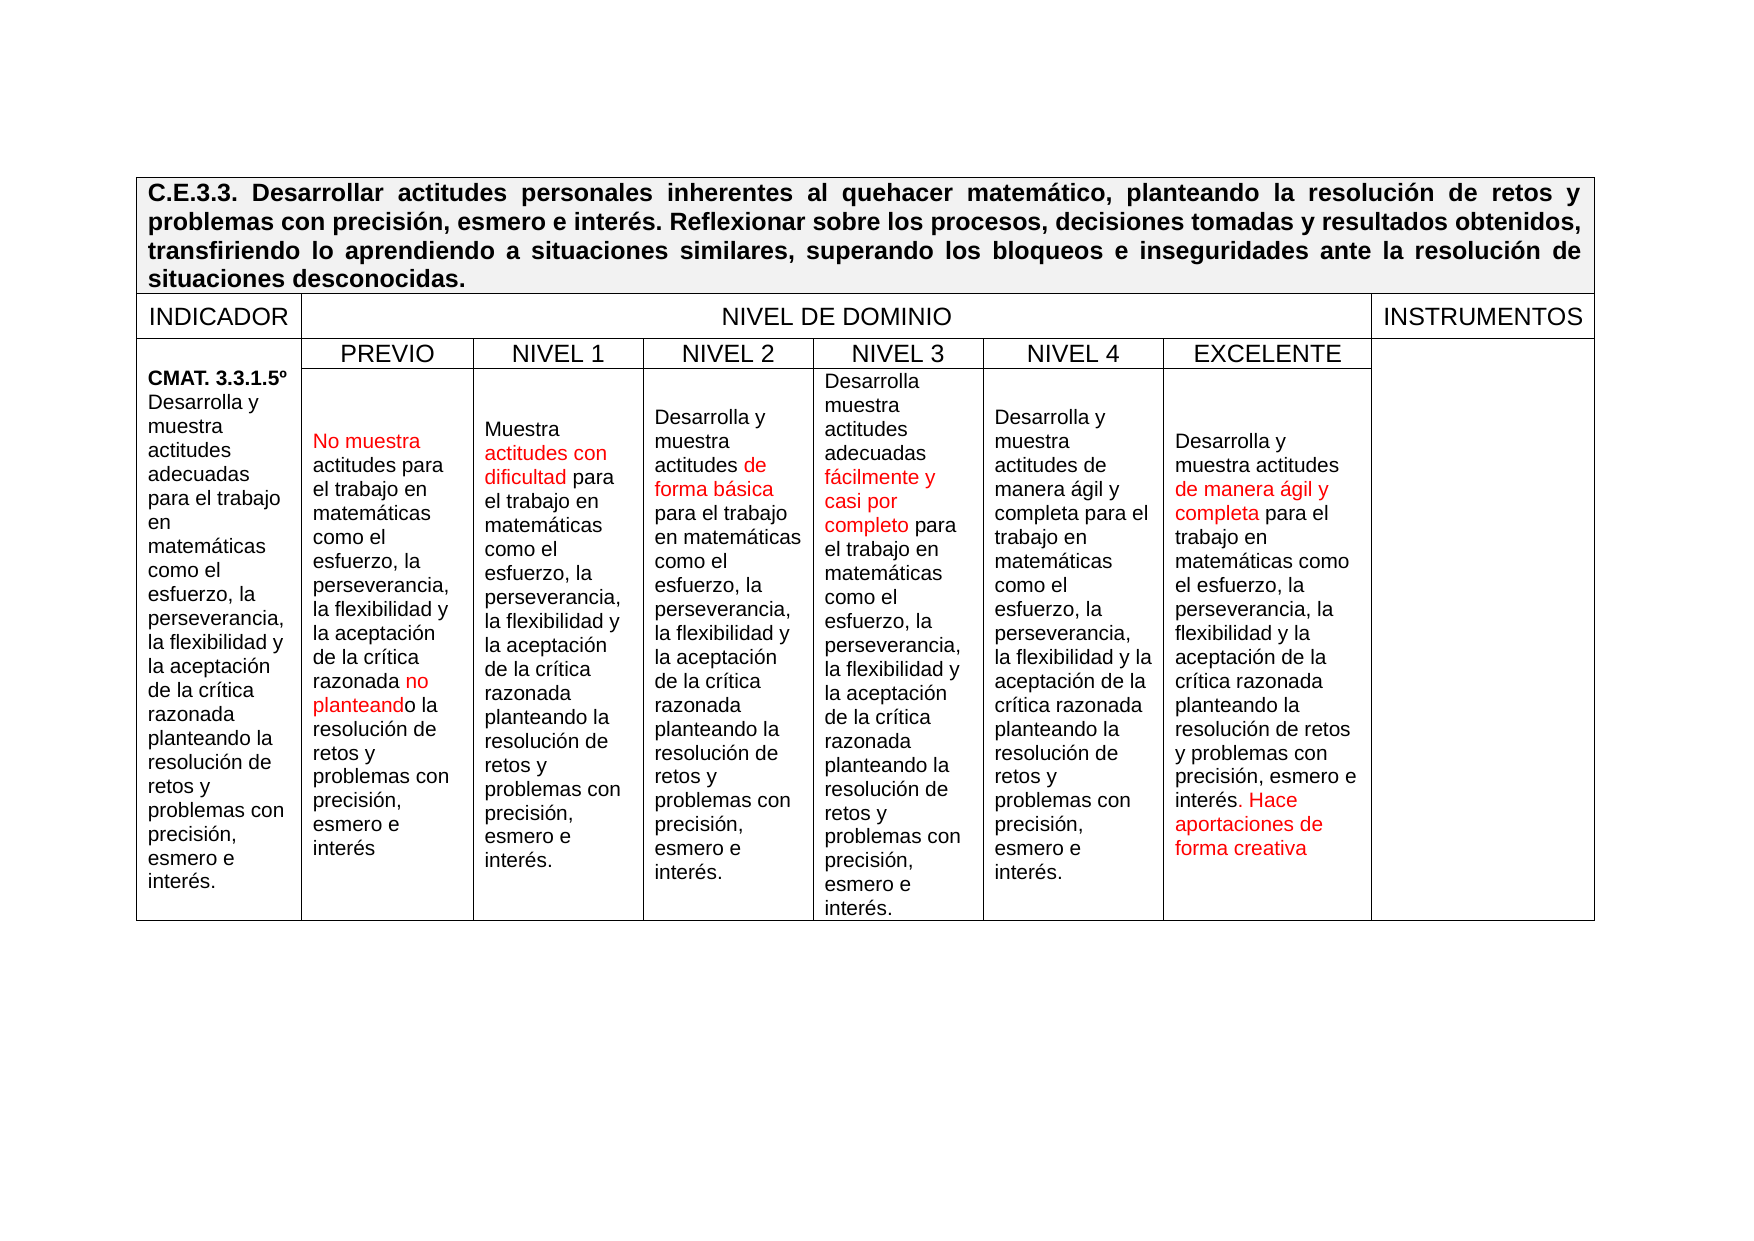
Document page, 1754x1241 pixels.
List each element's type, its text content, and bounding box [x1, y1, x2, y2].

table_cell NIVEL 1 [474, 339, 643, 368]
table_cell Muestra actitudes con dificultad para el trabajo en matemáticas como el esfuerzo, la perseverancia, la flexibilidad y la aceptación de la crítica razonada planteando la resolución de retos y problemas con precisión, esmero e interés. [474, 369, 643, 920]
table_cell Desarrolla muestra actitudes adecuadas fácilmente y casi por completo para el trabajo en matemáticas como el esfuerzo, la perseverancia, la flexibilidad y la aceptación de la crítica razonada planteando la resolución de retos y problemas con precisión, esmero e interés. [814, 369, 983, 920]
table_cell Desarrolla y muestra actitudes de manera ágil y completa para el trabajo en matemáticas como el esfuerzo, la perseverancia, la flexibilidad y la aceptación de la crítica razonada planteando la resolución de retos y problemas con precisión, esmero e interés. [984, 369, 1163, 920]
table_cell INSTRUMENTOS [1372, 294, 1594, 338]
table_cell EXCELENTE [1164, 339, 1371, 368]
table_cell PREVIO [302, 339, 473, 368]
table_cell NIVEL 3 [814, 339, 983, 368]
table_cell CMAT. 3.3.1.5º Desarrolla y muestra actitudes adecuadas para el trabajo en matemáticas como el esfuerzo, la perseverancia, la flexibilidad y la aceptación de la crítica razonada planteando la resolución de retos y problemas con precisión, esmero e interés. [137, 339, 301, 920]
table_cell INDICADOR [137, 294, 301, 338]
table_header C.E.3.3. Desarrollar actitudes personales inherentes al quehacer matemático, planteando la resolución de retos y problemas con precisión, esmero e interés. Reflexionar sobre los procesos, decisiones tomadas y resultados obtenidos, transfiriendo lo aprendiendo a situaciones similares, superando los bloqueos e inseguridades ante la resolución de situaciones desconocidas. [137, 178, 1594, 293]
table_cell NIVEL 2 [644, 339, 813, 368]
table_cell Desarrolla y muestra actitudes de manera ágil y completa para el trabajo en matemáticas como el esfuerzo, la perseverancia, la flexibilidad y la aceptación de la crítica razonada planteando la resolución de retos y problemas con precisión, esmero e interés. Hace aportaciones de forma creativa [1164, 369, 1371, 920]
table_cell [1372, 339, 1594, 920]
table_cell NIVEL DE DOMINIO [302, 294, 1371, 338]
table_cell No muestra actitudes para el trabajo en matemáticas como el esfuerzo, la perseverancia, la flexibilidad y la aceptación de la crítica razonada no planteando la resolución de retos y problemas con precisión, esmero e interés [302, 369, 473, 920]
table_cell Desarrolla y muestra actitudes de forma básica para el trabajo en matemáticas como el esfuerzo, la perseverancia, la flexibilidad y la aceptación de la crítica razonada planteando la resolución de retos y problemas con precisión, esmero e interés. [644, 369, 813, 920]
table_cell NIVEL 4 [984, 339, 1163, 368]
